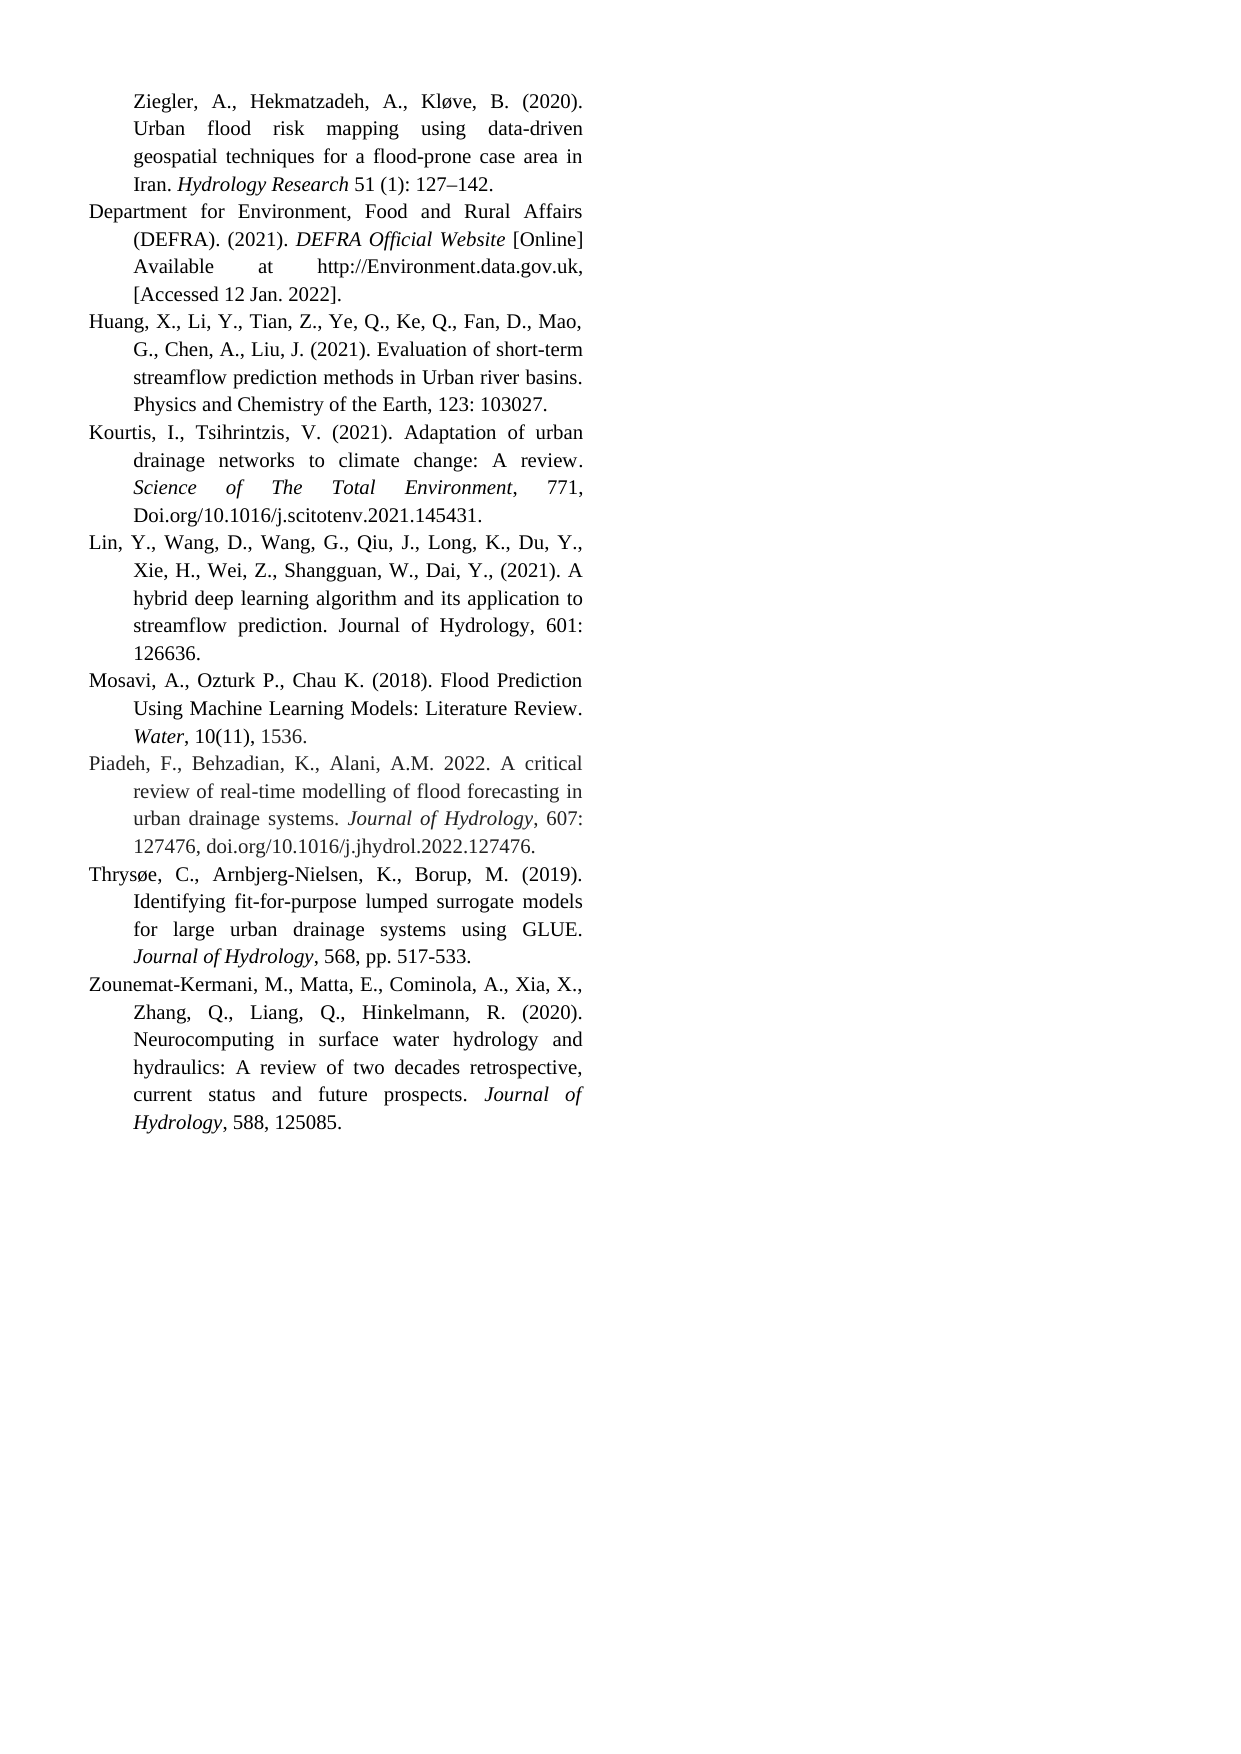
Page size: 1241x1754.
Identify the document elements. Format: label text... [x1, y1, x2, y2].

text Lin, Y., Wang, D., Wang, G., Qiu, J., Long, K., Du, Y., Xie, H., Wei, Z., Shangguan, W., Dai, Y., (2021). A hybrid deep learning algorithm and its application to streamflow prediction. Journal of Hydrology, 601: 126636. [89, 530, 583, 665]
text Kourtis, I., Tsihrintzis, V. (2021). Adaptation of urban drainage networks to climate change: A review. Science of The Total Environment, 771, Doi.org/10.1016/j.scitotenv.2021.145431. [89, 420, 583, 527]
text Mosavi, A., Ozturk P., Chau K. (2018). Flood Prediction Using Machine Learning Models: Literature Review. Water, 10(11), 1536. [89, 668, 583, 748]
text Department for Environment, Food and Rural Affairs (DEFRA). (2021). DEFRA Official Website [Online] Available at http://Environment.data.gov.uk, [Accessed 12 Jan. 2022]. [89, 199, 583, 306]
text Thrysøe, C., Arnbjerg-Nielsen, K., Borup, M. (2019). Identifying fit-for-purpose lumped surrogate models for large urban drainage systems using GLUE. Journal of Hydrology, 568, pp. 517-533. [89, 862, 583, 968]
text Darabi, H., Haghighi, A., Mohamadi, M. Rashidpour, M. Ziegler, A., Hekmatzadeh, A., Kløve, B. (2020). Urban flood risk mapping using data-driven geospatial techniques for a flood-prone case area in Iran. Hydrology Research 51 (1): 127–142. [89, 89, 583, 196]
text Zounemat-Kermani, M., Matta, E., Cominola, A., Xia, X., Zhang, Q., Liang, Q., Hinkelmann, R. (2020). Neurocomputing in surface water hydrology and hydraulics: A review of two decades retrospective, current status and future prospects. Journal of Hydrology, 588, 125085. [89, 972, 583, 1134]
text Huang, X., Li, Y., Tian, Z., Ye, Q., Ke, Q., Fan, D., Mao, G., Chen, A., Liu, J. (2021). Evaluation of short-term streamflow prediction methods in Urban river basins. Physics and Chemistry of the Earth, 123: 103027. [89, 309, 583, 416]
text Piadeh, F., Behzadian, K., Alani, A.M. 2022. A critical review of real-time modelling of flood forecasting in urban drainage systems. Journal of Hydrology, 607: 127476, doi.org/10.1016/j.jhydrol.2022.127476. [89, 775, 583, 858]
